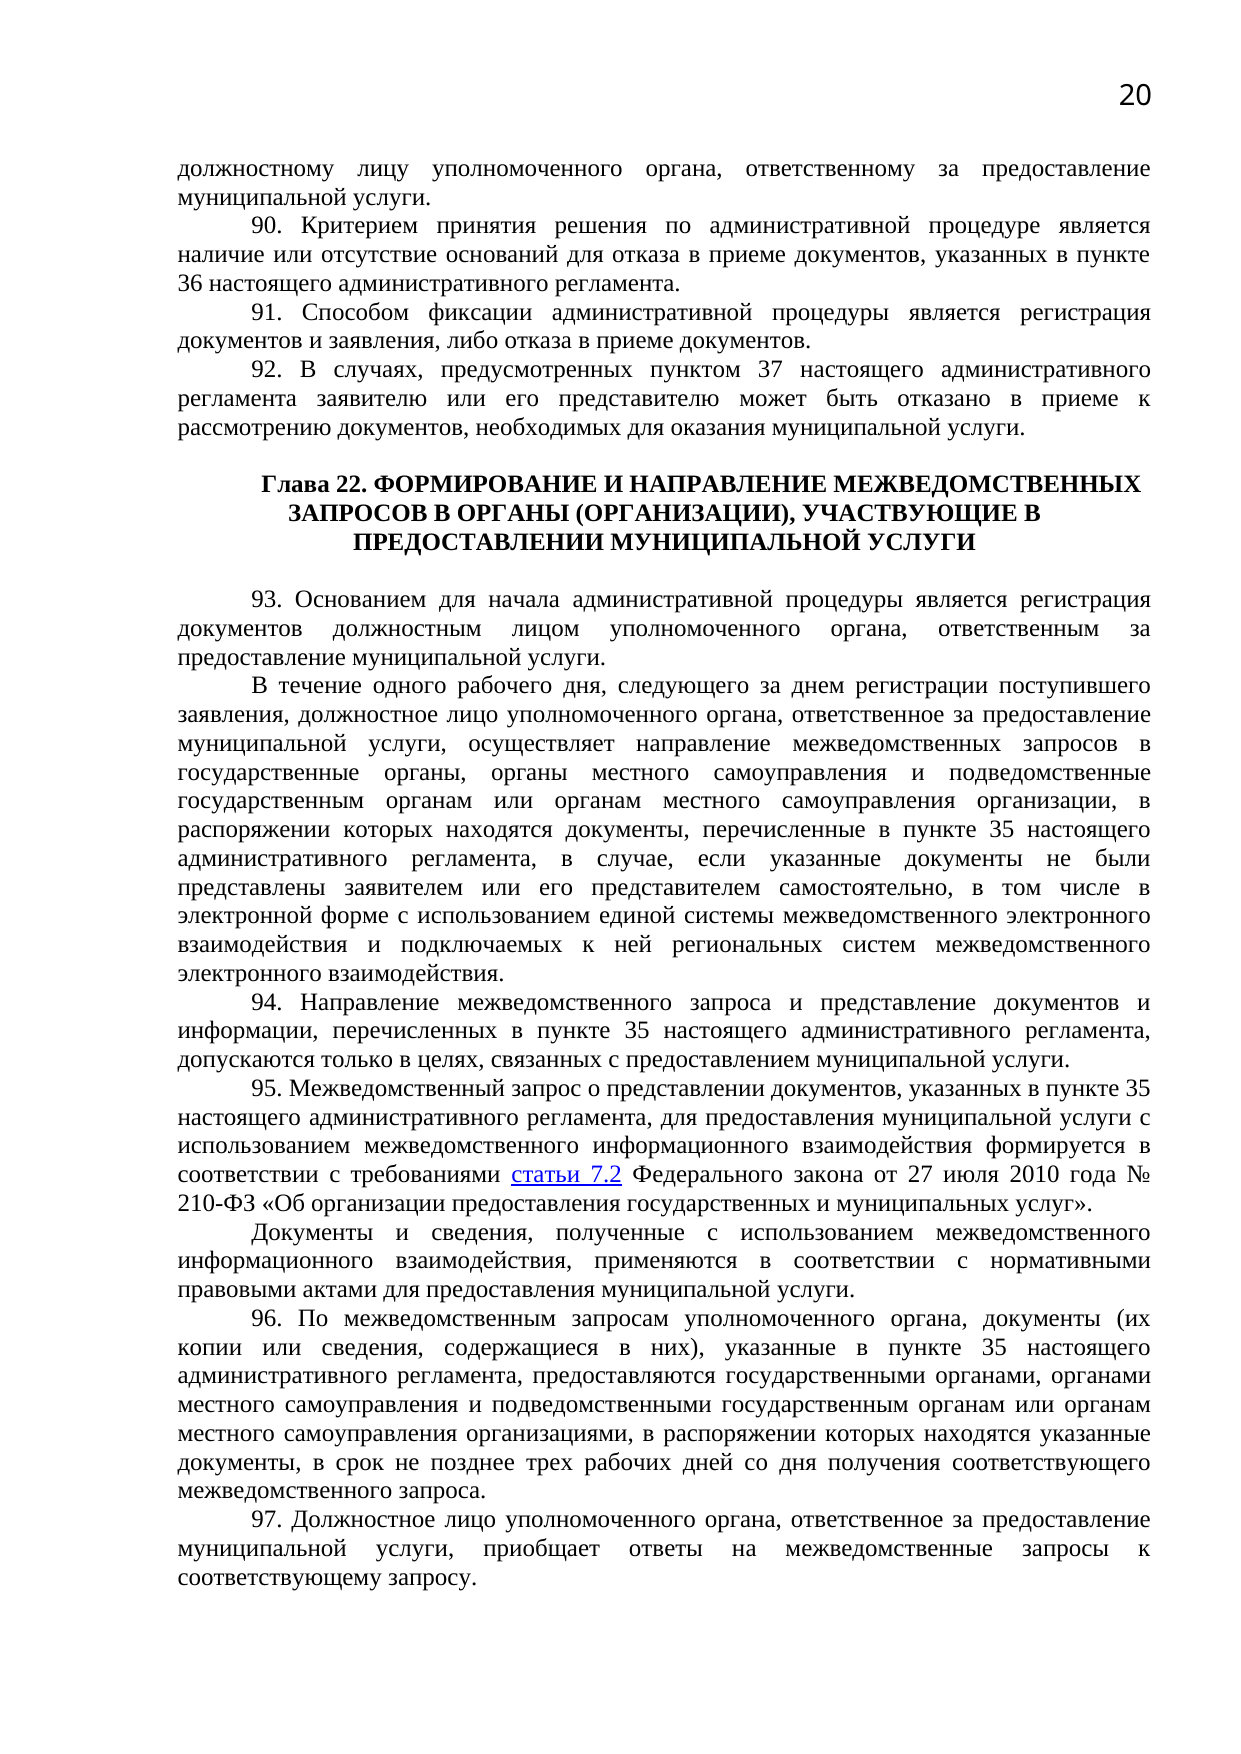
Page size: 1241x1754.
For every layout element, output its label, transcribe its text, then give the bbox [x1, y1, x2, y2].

text 91. Способом фиксации административной процедуры является регистрация документов и заявления, либо отказа в приеме документов. [177, 297, 1152, 354]
text 96. По межведомственным запросам уполномоченного органа, документы (их копии или сведения, содержащиеся в них), указанные в пункте 35 настоящего административного регламента, предоставляются государственными органами, органами местного самоуправления и подведомственными государственным органам или органам местного самоуправления организациями, в распоряжении которых находятся указанные документы, в срок не позднее трех рабочих дней со дня получения соответствующего межведомственного запроса. [177, 1303, 1152, 1504]
text 90. Критерием принятия решения по административной процедуре является наличие или отсутствие оснований для отказа в приеме документов, указанных в пункте 36 настоящего административного регламента. [177, 211, 1152, 297]
text 95. Межведомственный запрос о представлении документов, указанных в пункте 35 настоящего административного регламента, для предоставления муниципальной услуги с использованием межведомственного информационного взаимодействия формируется в соответствии с требованиями статьи 7.2 Федерального закона от 27 июля 2010 года № 210-ФЗ «Об организации предоставления государственных и муниципальных услуг». [177, 1073, 1152, 1217]
text 93. Основанием для начала административной процедуры является регистрация документов должностным лицом уполномоченного органа, ответственным за предоставление муниципальной услуги. [177, 584, 1152, 671]
text Документы и сведения, полученные с использованием межведомственного информационного взаимодействия, применяются в соответствии с нормативными правовыми актами для предоставления муниципальной услуги. [177, 1217, 1152, 1303]
text В течение одного рабочего дня, следующего за днем регистрации поступившего заявления, должностное лицо уполномоченного органа, ответственное за предоставление муниципальной услуги, осуществляет направление межведомственных запросов в государственные органы, органы местного самоуправления и подведомственные государственным органам или органам местного самоуправления организации, в распоряжении которых находятся документы, перечисленные в пункте 35 настоящего административного регламента, в случае, если указанные документы не были представлены заявителем или его представителем самостоятельно, в том числе в электронной форме с использованием единой системы межведомственного электронного взаимодействия и подключаемых к ней региональных систем межведомственного электронного взаимодействия. [177, 671, 1152, 987]
text 94. Направление межведомственного запроса и представление документов и информации, перечисленных в пункте 35 настоящего административного регламента, допускаются только в целях, связанных с предоставлением муниципальной услуги. [177, 987, 1152, 1073]
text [177, 153, 1152, 211]
text 97. Должностное лицо уполномоченного органа, ответственное за предоставление муниципальной услуги, приобщает ответы на межведомственные запросы к соответствующему запросу. [177, 1504, 1152, 1591]
text Глава 22. ФОРМИРОВАНИЕ И НАПРАВЛЕНИЕ МЕЖВЕДОМСТВЕННЫХ ЗАПРОСОВ В ОРГАНЫ (ОРГАНИЗАЦИИ), УЧАСТВУЮЩИЕ В ПРЕДОСТАВЛЕНИИ МУНИЦИПАЛЬНОЙ УСЛУГИ [177, 469, 1152, 556]
text 92. В случаях, предусмотренных пунктом 37 настоящего административного регламента заявителю или его представителю может быть отказано в приеме к рассмотрению документов, необходимых для оказания муниципальной услуги. [177, 354, 1152, 441]
